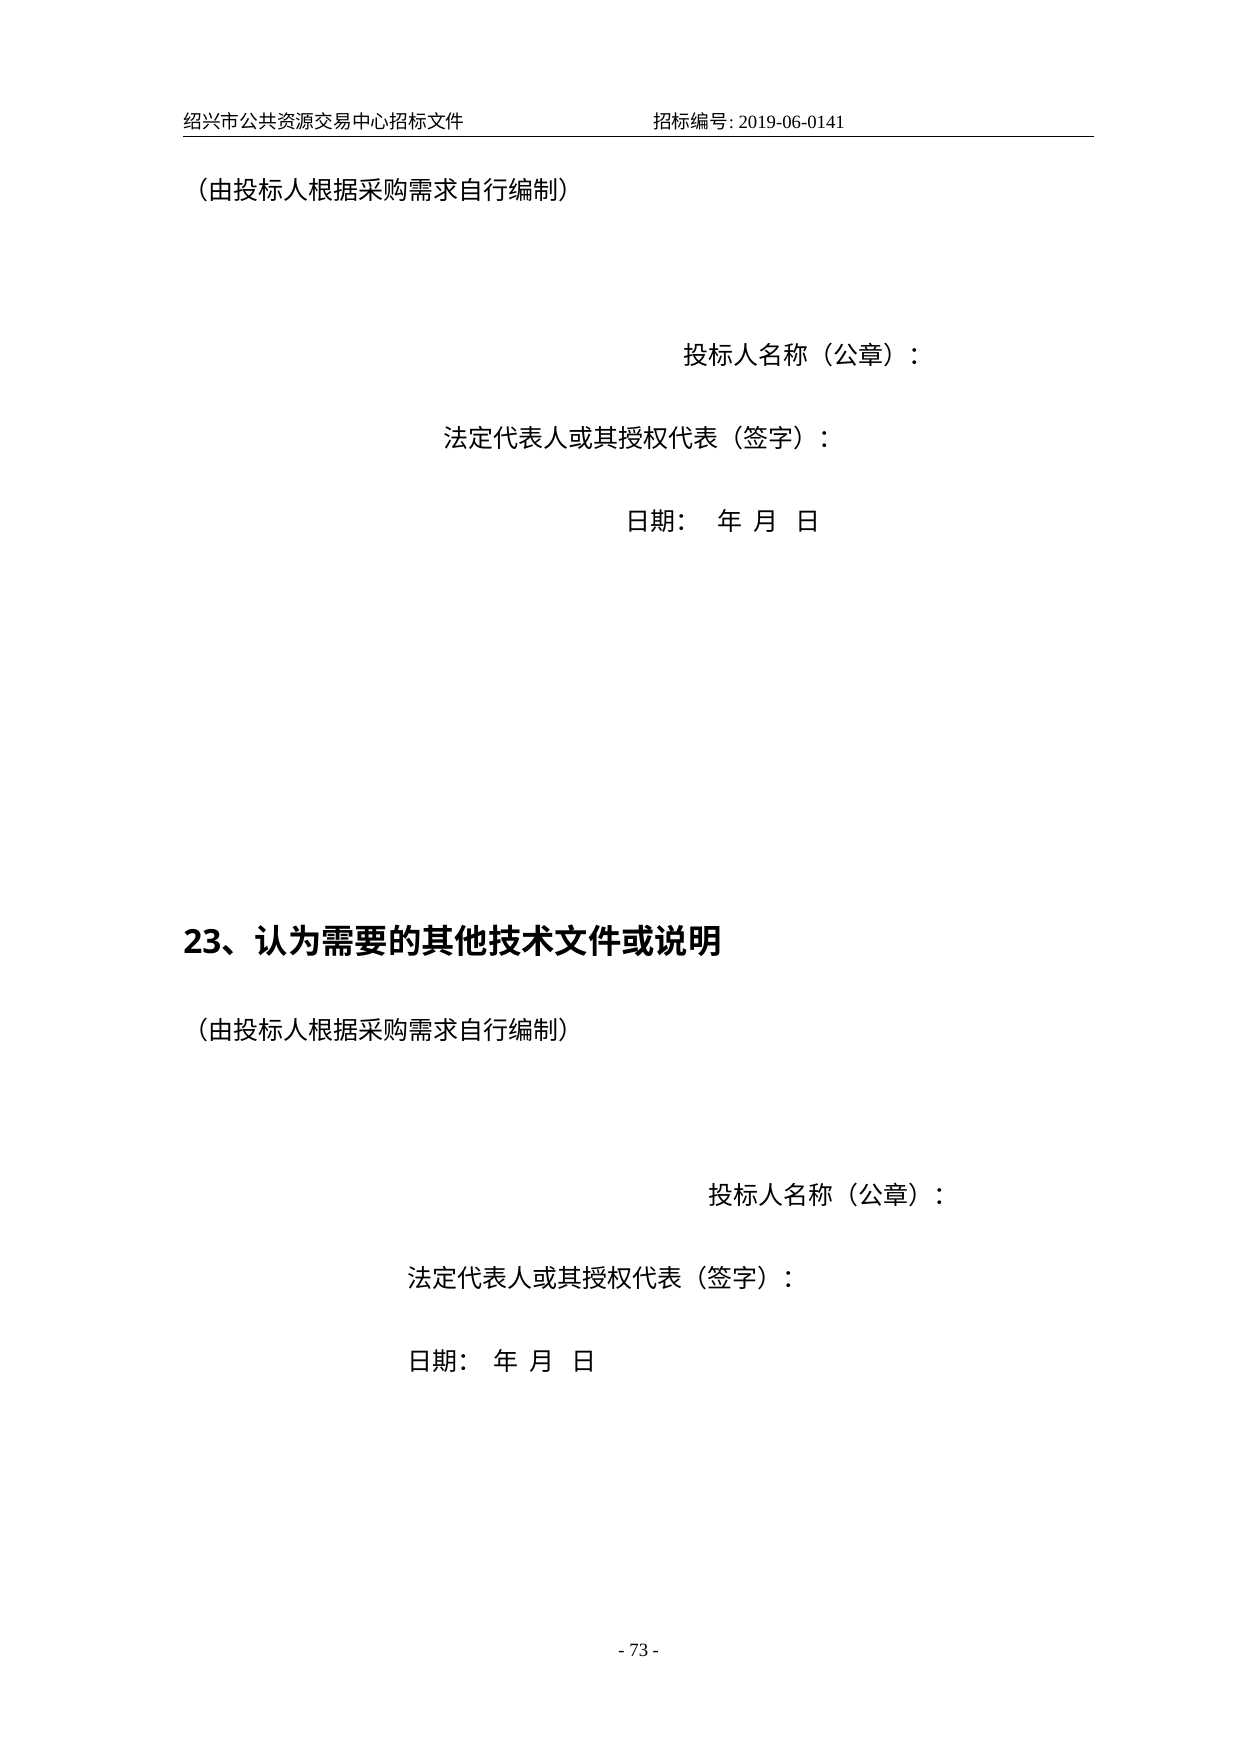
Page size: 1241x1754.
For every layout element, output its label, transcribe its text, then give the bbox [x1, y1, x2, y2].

text 法定代表人或其授权代表（签字）： [183, 1244, 1094, 1309]
text 投标人名称（公章）： [183, 321, 1094, 386]
text （由投标人根据采购需求自行编制） [183, 156, 1094, 221]
text 投标人名称（公章）： [183, 1161, 1094, 1226]
text 23、认为需要的其他技术文件或说明 [183, 907, 1094, 972]
text 法定代表人或其授权代表（签字）： [183, 404, 1094, 469]
text 日期： 年 月 日 [183, 1327, 1094, 1392]
text （由投标人根据采购需求自行编制） [183, 996, 1094, 1061]
text 日期： 年 月 日 [183, 487, 1094, 552]
